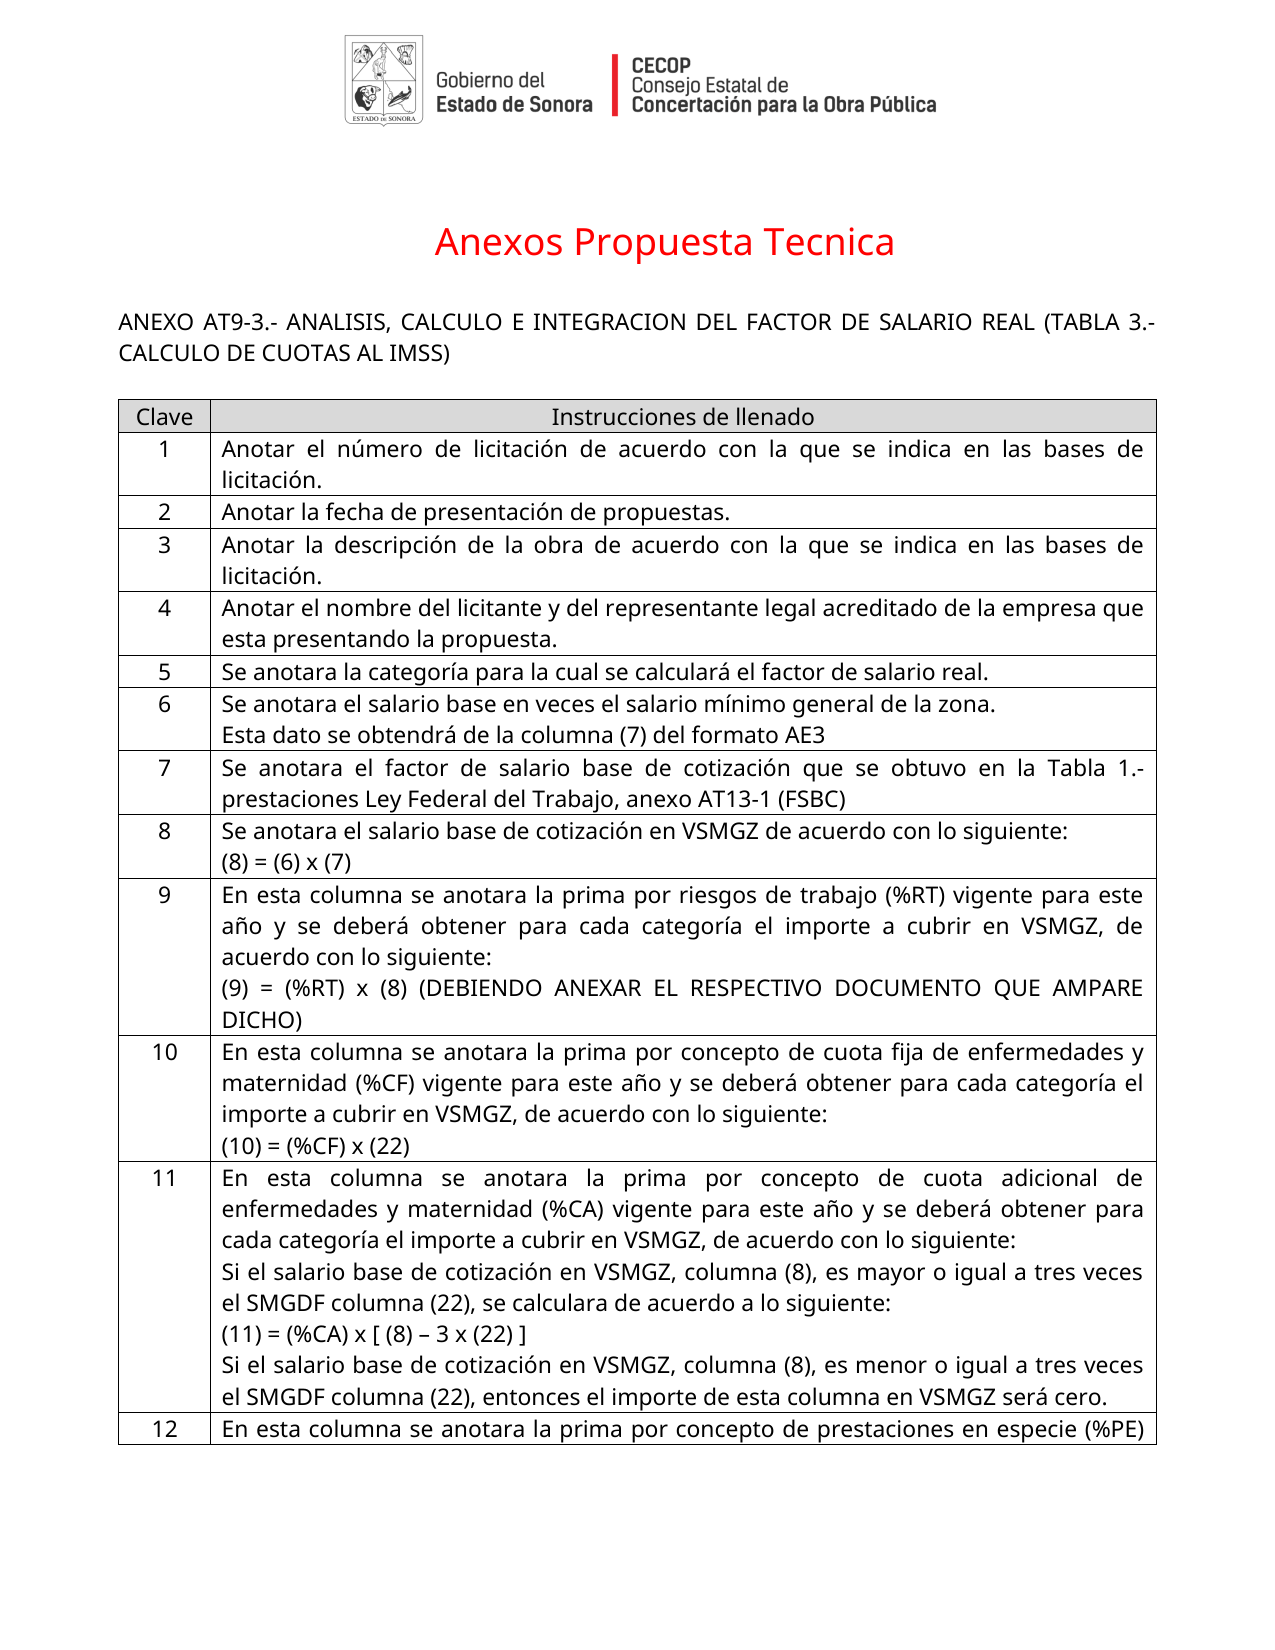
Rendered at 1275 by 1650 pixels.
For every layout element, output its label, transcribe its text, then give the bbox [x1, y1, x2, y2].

table_cell Anotar la fecha de presentación de propuestas. [211, 496, 1156, 527]
table_cell 8 [119, 815, 210, 877]
table_cell 6 [119, 688, 210, 750]
table_cell En esta columna se anotara la prima por riesgos de trabajo (%RT) vigente para este año y se deberá obtener para cada categoría el importe a cubrir en VSMGZ, de acuerdo con lo siguiente: (9) = (%RT) x (8) (DEBIENDO ANEXAR EL RESPECTIVO DOCUMENTO QUE AMPARE DICHO) [211, 879, 1156, 1035]
table_header Clave [119, 400, 210, 432]
table_cell 5 [119, 656, 210, 687]
table_cell 4 [119, 592, 210, 654]
table_cell Anotar el nombre del licitante y del representante legal acreditado de la empresa que esta presentando la propuesta. [211, 592, 1156, 654]
table_header Instrucciones de llenado [211, 400, 1156, 432]
table_cell Se anotara la categoría para la cual se calculará el factor de salario real. [211, 656, 1156, 687]
table_cell 7 [119, 751, 210, 814]
table_cell 9 [119, 879, 210, 1035]
text ANEXO AT9-3.- ANALISIS, CALCULO E INTEGRACION DEL FACTOR DE SALARIO REAL (TABLA 3.- CALCULO DE CUOTAS AL IMSS) [118, 306, 1157, 368]
table_cell 11 [119, 1162, 210, 1412]
table_cell Se anotara el factor de salario base de cotización que se obtuvo en la Tabla 1.- prestaciones Ley Federal del Trabajo, anexo AT13-1 (FSBC) [211, 751, 1156, 814]
table_cell En esta columna se anotara la prima por concepto de cuota adicional de enfermedades y maternidad (%CA) vigente para este año y se deberá obtener para cada categoría el importe a cubrir en VSMGZ, de acuerdo con lo siguiente: Si el salario base de cotización en VSMGZ, columna (8), es mayor o igual a tres veces el SMGDF columna (22), se calculara de acuerdo a lo siguiente: (11) = (%CA) x [ (8) – 3 x (22) ] Si el salario base de cotización en VSMGZ, columna (8), es menor o igual a tres veces el SMGDF columna (22), entonces el importe de esta columna en VSMGZ será cero. [211, 1162, 1156, 1412]
table_cell En esta columna se anotara la prima por concepto de cuota fija de enfermedades y maternidad (%CF) vigente para este año y se deberá obtener para cada categoría el importe a cubrir en VSMGZ, de acuerdo con lo siguiente: (10) = (%CF) x (22) [211, 1036, 1156, 1161]
table_cell 12 [119, 1413, 210, 1444]
table_cell 10 [119, 1036, 210, 1161]
table_cell 3 [119, 529, 210, 591]
table_cell 1 [119, 433, 210, 495]
picture [304, 0, 970, 158]
table_cell Anotar la descripción de la obra de acuerdo con la que se indica en las bases de licitación. [211, 529, 1156, 591]
table_cell 2 [119, 496, 210, 527]
table_cell Se anotara el salario base de cotización en VSMGZ de acuerdo con lo siguiente: (8) = (6) x (7) [211, 815, 1156, 877]
table_cell Anotar el número de licitación de acuerdo con la que se indica en las bases de licitación. [211, 433, 1156, 495]
table_cell Se anotara el salario base en veces el salario mínimo general de la zona. Esta dato se obtendrá de la columna (7) del formato AE3 [211, 688, 1156, 750]
